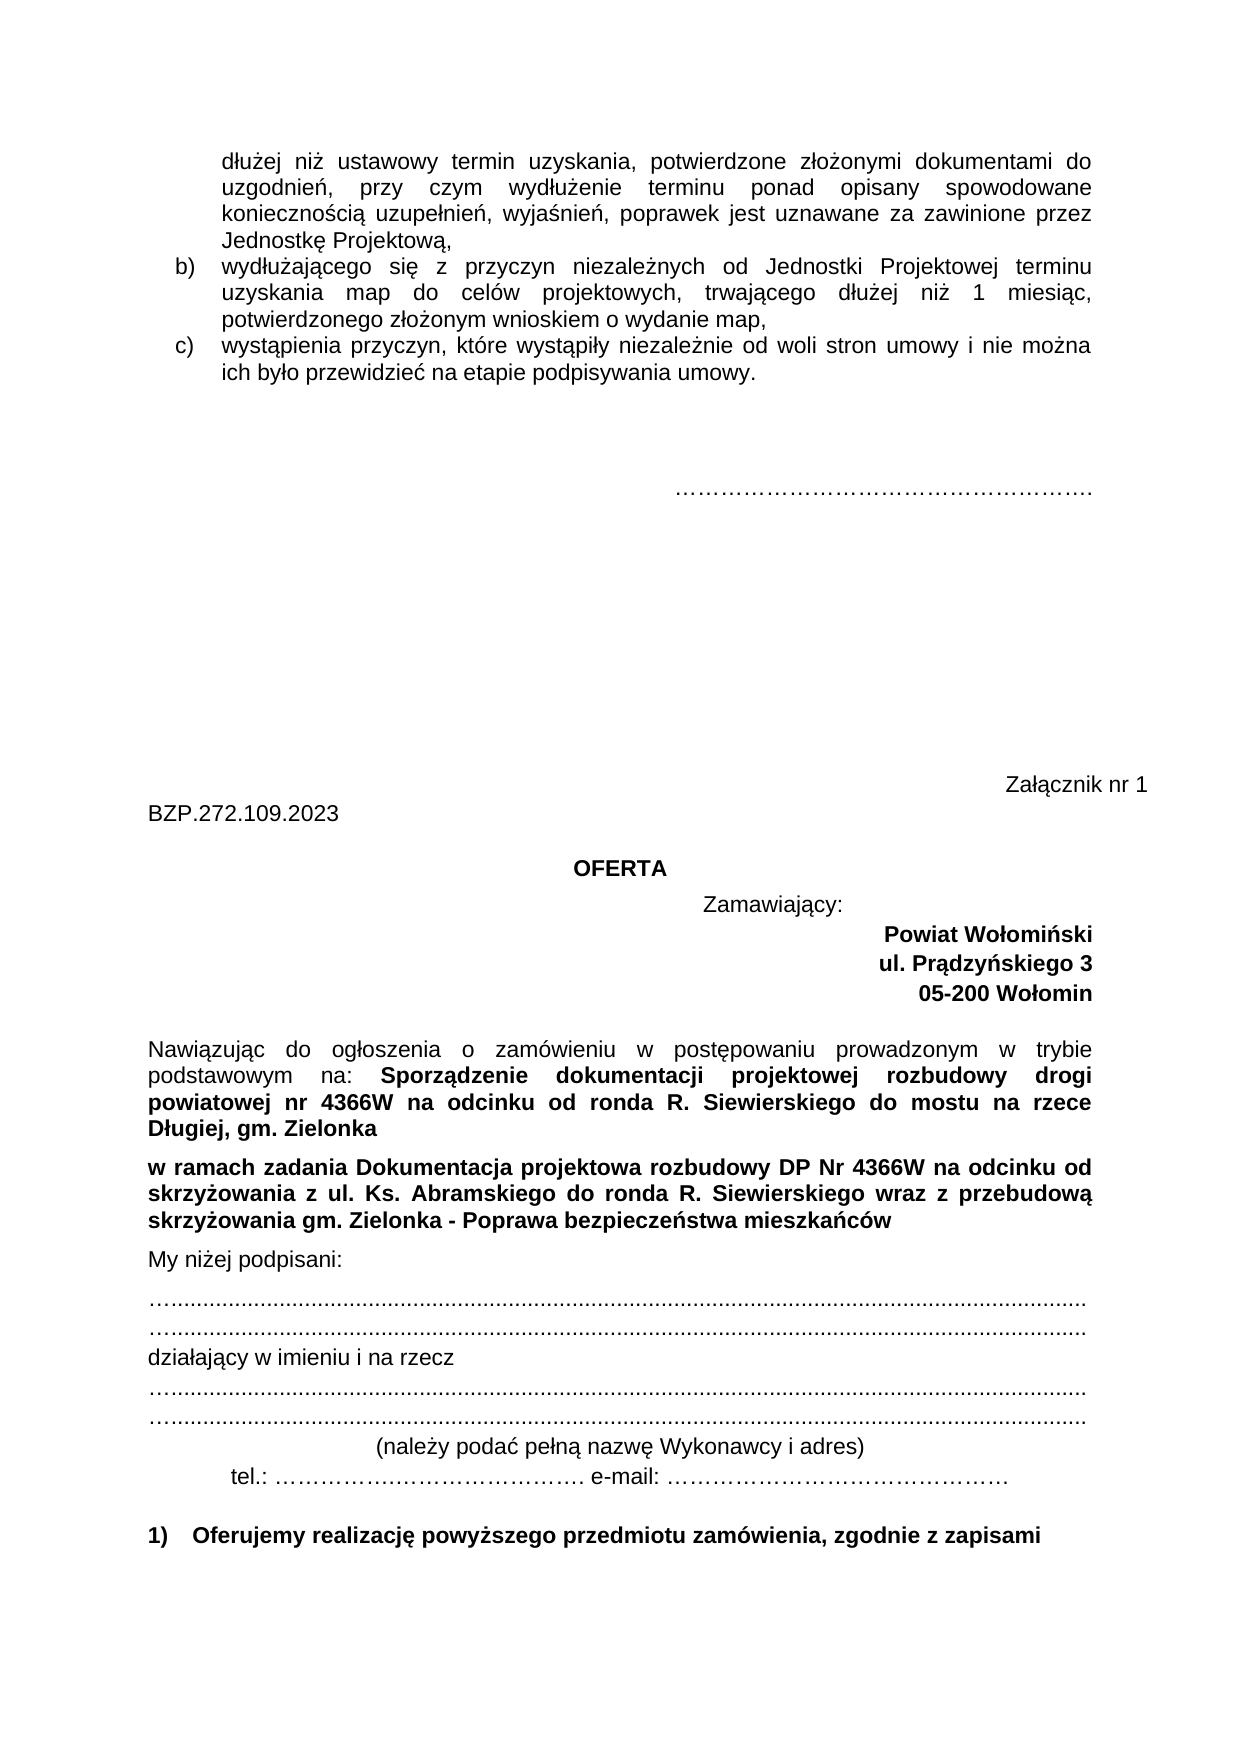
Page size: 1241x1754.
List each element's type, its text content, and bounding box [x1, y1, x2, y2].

list wydłużającego się z przyczyn niezależnych od Jednostki Projektowej terminu uzyskania map do celów projektowych, trwającego dłużej niż 1 miesiąc, potwierdzonego złożonym wnioskiem o wydanie map, [175, 253, 1093, 332]
text BZP.272.109.2023 [148, 800, 1093, 827]
text Zamawiający: [703, 891, 1093, 917]
text Powiat Wołomiński [148, 921, 1093, 947]
text 05-200 Wołomin [148, 980, 1093, 1006]
text OFERTA [148, 855, 1093, 881]
list Oferujemy realizację powyższego przedmiotu zamówienia, zgodnie z zapisami [148, 1522, 1093, 1548]
text Nawiązując do ogłoszenia o zamówieniu w postępowaniu prowadzonym w trybie podstawowym na: Sporządzenie dokumentacji projektowej rozbudowy drogi powiatowej nr 4366W na odcinku od ronda R. Siewierskiego do mostu na rzece Długiej, gm. Zielonka [148, 1036, 1093, 1142]
text …................................................................................................................................................ [148, 1403, 1093, 1429]
text My niżej podpisani: [148, 1246, 1093, 1272]
text ul. Prądzyńskiego 3 [148, 950, 1093, 977]
text Załącznik nr 1 [153, 771, 1135, 797]
text działający w imieniu i na rzecz …................................................................................................................................................ [148, 1344, 1093, 1400]
text …................................................................................................................................................ [148, 1284, 1093, 1311]
list wystąpienia przyczyn, które wystąpiły niezależnie od woli stron umowy i nie można ich było przewidzieć na etapie podpisywania umowy. [175, 332, 1093, 385]
text w ramach zadania Dokumentacja projektowa rozbudowy DP Nr 4366W na odcinku od skrzyżowania z ul. Ks. Abramskiego do ronda R. Siewierskiego wraz z przebudową skrzyżowania gm. Zielonka - Poprawa bezpieczeństwa mieszkańców [148, 1154, 1093, 1233]
text ………………………………………………. [148, 474, 1093, 500]
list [175, 148, 1093, 253]
text (należy podać pełną nazwę Wykonawcy i adres) [148, 1433, 1093, 1459]
text …................................................................................................................................................ [148, 1314, 1093, 1341]
text tel.: …………….……………………. e-mail: ……………………………………… [148, 1463, 1093, 1489]
